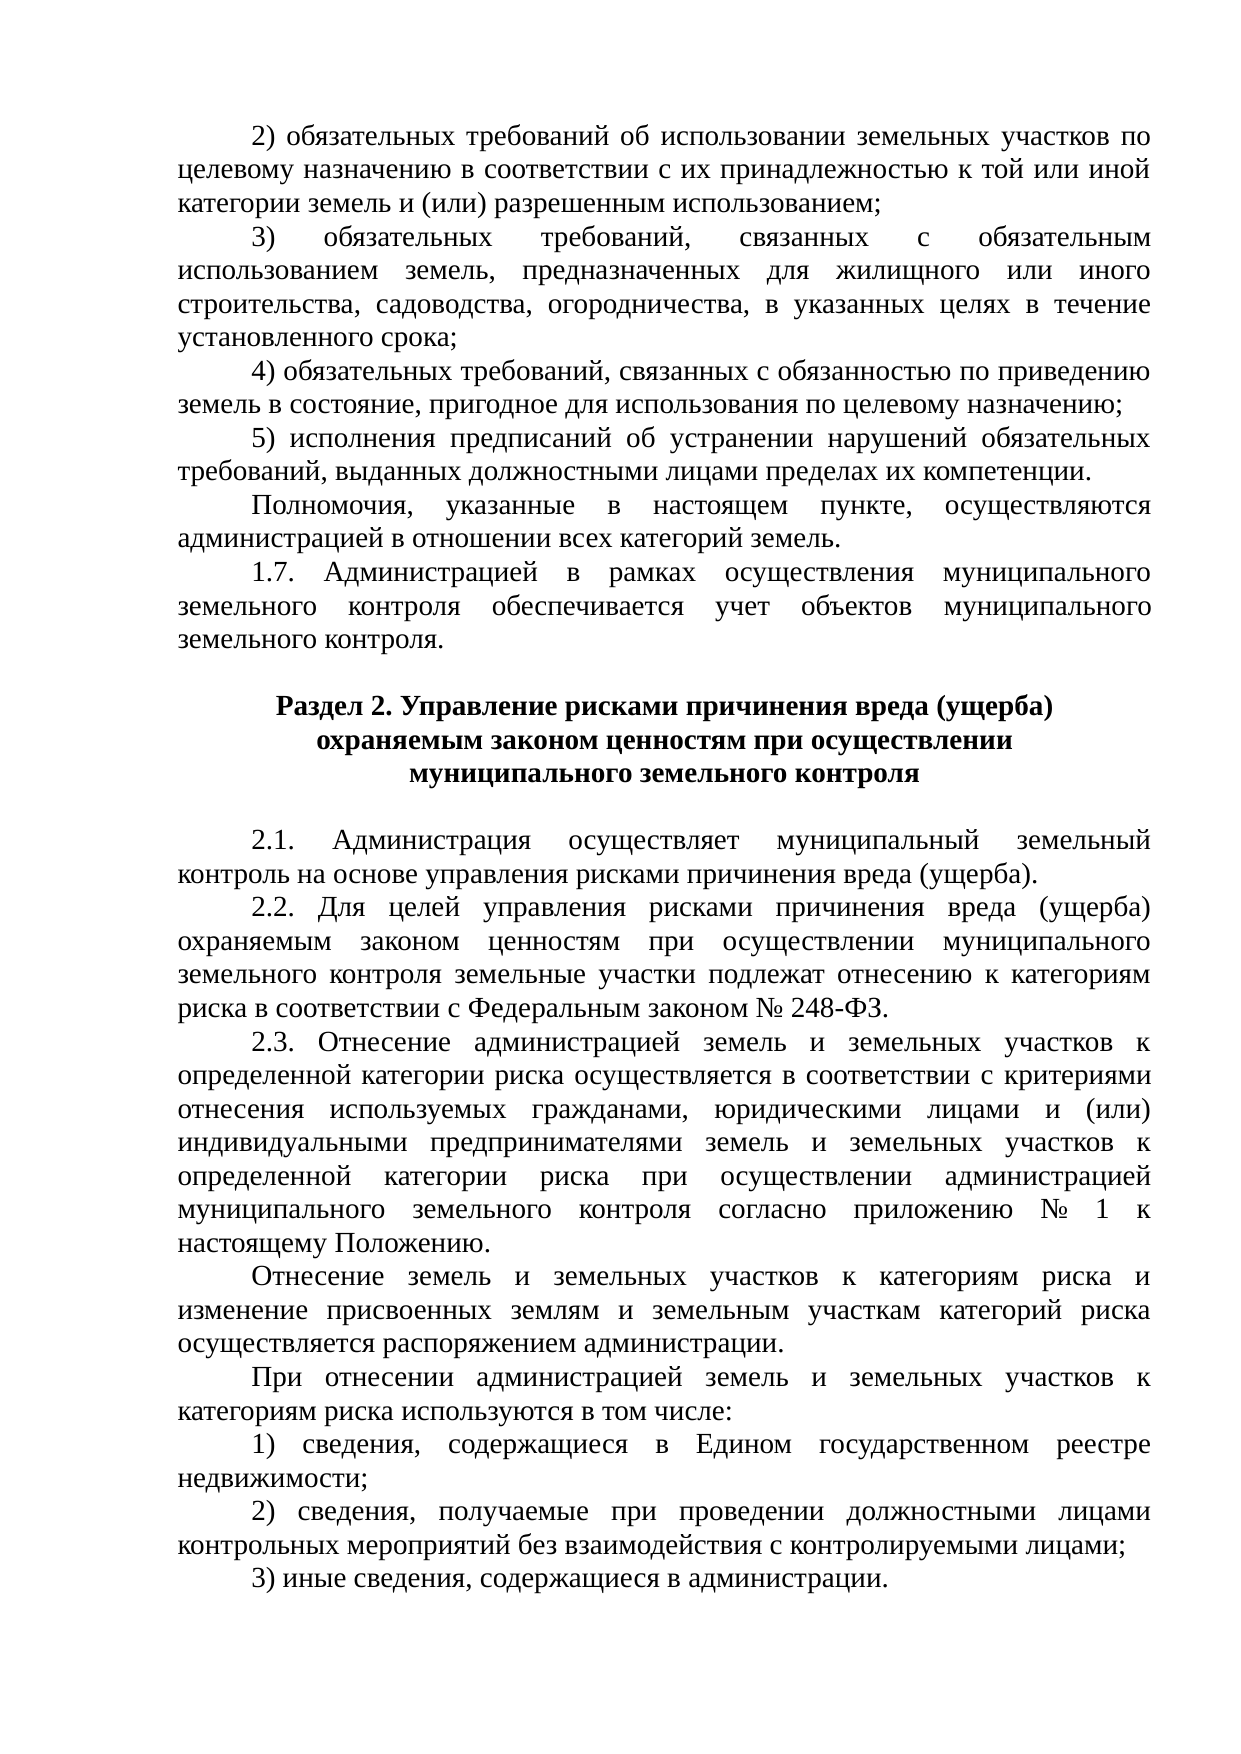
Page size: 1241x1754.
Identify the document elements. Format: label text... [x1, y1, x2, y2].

text 2.1. Администрация осуществляет муниципальный земельный контроль на основе управления рисками причинения вреда (ущерба). [177, 822, 1152, 889]
text 3) иные сведения, содержащиеся в администрации. [177, 1560, 1152, 1594]
text 1.7. Администрацией в рамках осуществления муниципального земельного контроля обеспечивается учет объектов муниципального земельного контроля. [177, 554, 1152, 655]
text муниципального земельного контроля [177, 755, 1152, 789]
text 5) исполнения предписаний об устранении нарушений обязательных требований, выданных должностными лицами пределах их компетенции. [177, 420, 1152, 487]
text 2) сведения, получаемые при проведении должностными лицами контрольных мероприятий без взаимодействия с контролируемыми лицами; [177, 1493, 1152, 1560]
text Раздел 2. Управление рисками причинения вреда (ущерба) [177, 688, 1152, 722]
text Отнесение земель и земельных участков к категориям риска и изменение присвоенных землям и земельным участкам категорий риска осуществляется распоряжением администрации. [177, 1258, 1152, 1359]
text Полномочия, указанные в настоящем пункте, осуществляются администрацией в отношении всех категорий земель. [177, 487, 1152, 554]
text 2.2. Для целей управления рисками причинения вреда (ущерба) охраняемым законом ценностям при осуществлении муниципального земельного контроля земельные участки подлежат отнесению к категориям риска в соответствии с Федеральным законом № 248-ФЗ. [177, 889, 1152, 1024]
text 2) обязательных требований об использовании земельных участков по целевому назначению в соответствии с их принадлежностью к той или иной категории земель и (или) разрешенным использованием; [177, 118, 1152, 219]
text охраняемым законом ценностям при осуществлении [177, 722, 1152, 755]
text 2.3. Отнесение администрацией земель и земельных участков к определенной категории риска осуществляется в соответствии с критериями отнесения используемых гражданами, юридическими лицами и (или) индивидуальными предпринимателями земель и земельных участков к определенной категории риска при осуществлении администрацией муниципального земельного контроля согласно приложению № 1 к настоящему Положению. [177, 1024, 1152, 1258]
text 3) обязательных требований, связанных с обязательным использованием земель, предназначенных для жилищного или иного строительства, садоводства, огородничества, в указанных целях в течение установленного срока; [177, 219, 1152, 353]
text При отнесении администрацией земель и земельных участков к категориям риска используются в том числе: [177, 1359, 1152, 1426]
text 1) сведения, содержащиеся в Едином государственном реестре недвижимости; [177, 1426, 1152, 1493]
text 4) обязательных требований, связанных с обязанностью по приведению земель в состояние, пригодное для использования по целевому назначению; [177, 353, 1152, 420]
